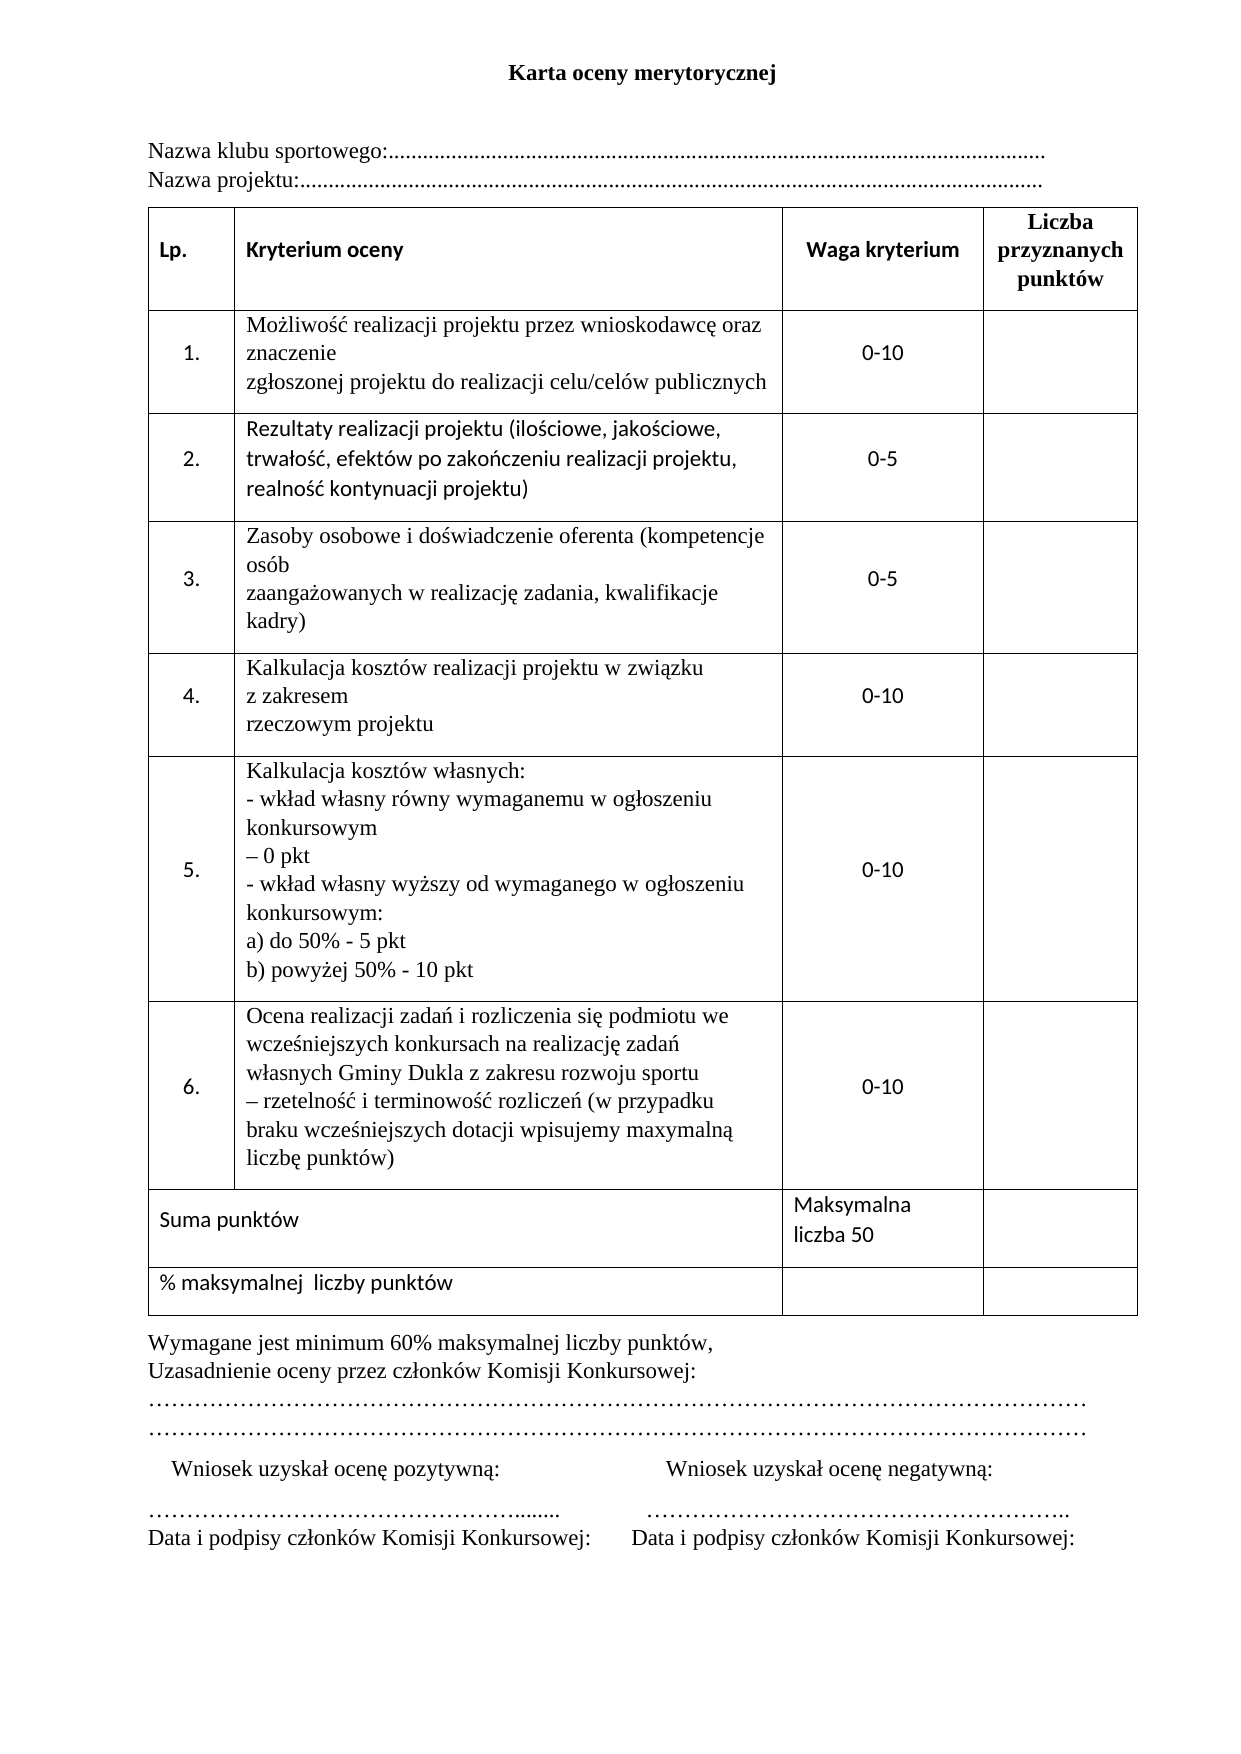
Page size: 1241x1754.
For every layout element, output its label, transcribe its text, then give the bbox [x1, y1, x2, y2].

text Wniosek uzyskał ocenę pozytywną: Wniosek uzyskał ocenę negatywną: [148, 1455, 1137, 1481]
table_header Lp. [149, 208, 234, 310]
table_header Liczba przyznanych punktów [984, 208, 1137, 310]
table_cell 0-10 [783, 311, 983, 413]
table_cell 0-5 [783, 414, 983, 521]
text Karta oceny merytorycznej [148, 59, 1137, 85]
table_header Waga kryterium [783, 208, 983, 310]
table_cell 0-10 [783, 1002, 983, 1189]
table_cell Kalkulacja kosztów własnych: - wkład własny równy wymaganemu w ogłoszeniu konkursowym – 0 pkt - wkład własny wyższy od wymaganego w ogłoszeniu konkursowym: a) do 50% - 5 pkt b) powyżej 50% - 10 pkt [235, 757, 782, 1001]
table_cell [984, 757, 1137, 1001]
table_cell [783, 1268, 983, 1315]
table_cell [984, 654, 1137, 756]
table_cell 6. [149, 1002, 234, 1189]
table_cell 0-10 [783, 654, 983, 756]
table_cell [984, 1002, 1137, 1189]
text Wymagane jest minimum 60% maksymalnej liczby punktów, Uzasadnienie oceny przez członków Komisji Konkursowej: …………………………………………………………………………………………………………… …………………………………………………………………………………………………………… [148, 1328, 1137, 1440]
table_cell 3. [149, 522, 234, 653]
table_cell Rezultaty realizacji projektu (ilościowe, jakościowe, trwałość, efektów po zakończeniu realizacji projektu, realność kontynuacji projektu) [235, 414, 782, 521]
table_cell Kalkulacja kosztów realizacji projektu w związku z zakresem rzeczowym projektu [235, 654, 782, 756]
table_cell 1. [149, 311, 234, 413]
table_cell 0-5 [783, 522, 983, 653]
text Nazwa klubu sportowego:................................................................................................................... Nazwa projektu:.................................................................................................................................. [148, 137, 1137, 192]
table_cell Suma punktów [149, 1190, 782, 1267]
table_cell 5. [149, 757, 234, 1001]
table_cell [984, 1190, 1137, 1267]
table_cell 0-10 [783, 757, 983, 1001]
table_cell [984, 1268, 1137, 1315]
text …………………………………………........ ……………………………………………….. Data i podpisy członków Komisji Konkursowej: Data i podpisy członków Komisji Konkursowej: [148, 1496, 1137, 1551]
table_cell 2. [149, 414, 234, 521]
table_cell Możliwość realizacji projektu przez wnioskodawcę oraz znaczenie zgłoszonej projektu do realizacji celu/celów publicznych [235, 311, 782, 413]
table_cell Maksymalna liczba 50 [783, 1190, 983, 1267]
table_cell Zasoby osobowe i doświadczenie oferenta (kompetencje osób zaangażowanych w realizację zadania, kwalifikacje kadry) [235, 522, 782, 653]
table_cell 4. [149, 654, 234, 756]
table_cell Ocena realizacji zadań i rozliczenia się podmiotu we wcześniejszych konkursach na realizację zadań własnych Gminy Dukla z zakresu rozwoju sportu – rzetelność i terminowość rozliczeń (w przypadku braku wcześniejszych dotacji wpisujemy maxymalną liczbę punktów) [235, 1002, 782, 1189]
table_cell % maksymalnej liczby punktów [149, 1268, 782, 1315]
table_header Kryterium oceny [235, 208, 782, 310]
table_cell [984, 522, 1137, 653]
table_cell [984, 414, 1137, 521]
table_cell [984, 311, 1137, 413]
